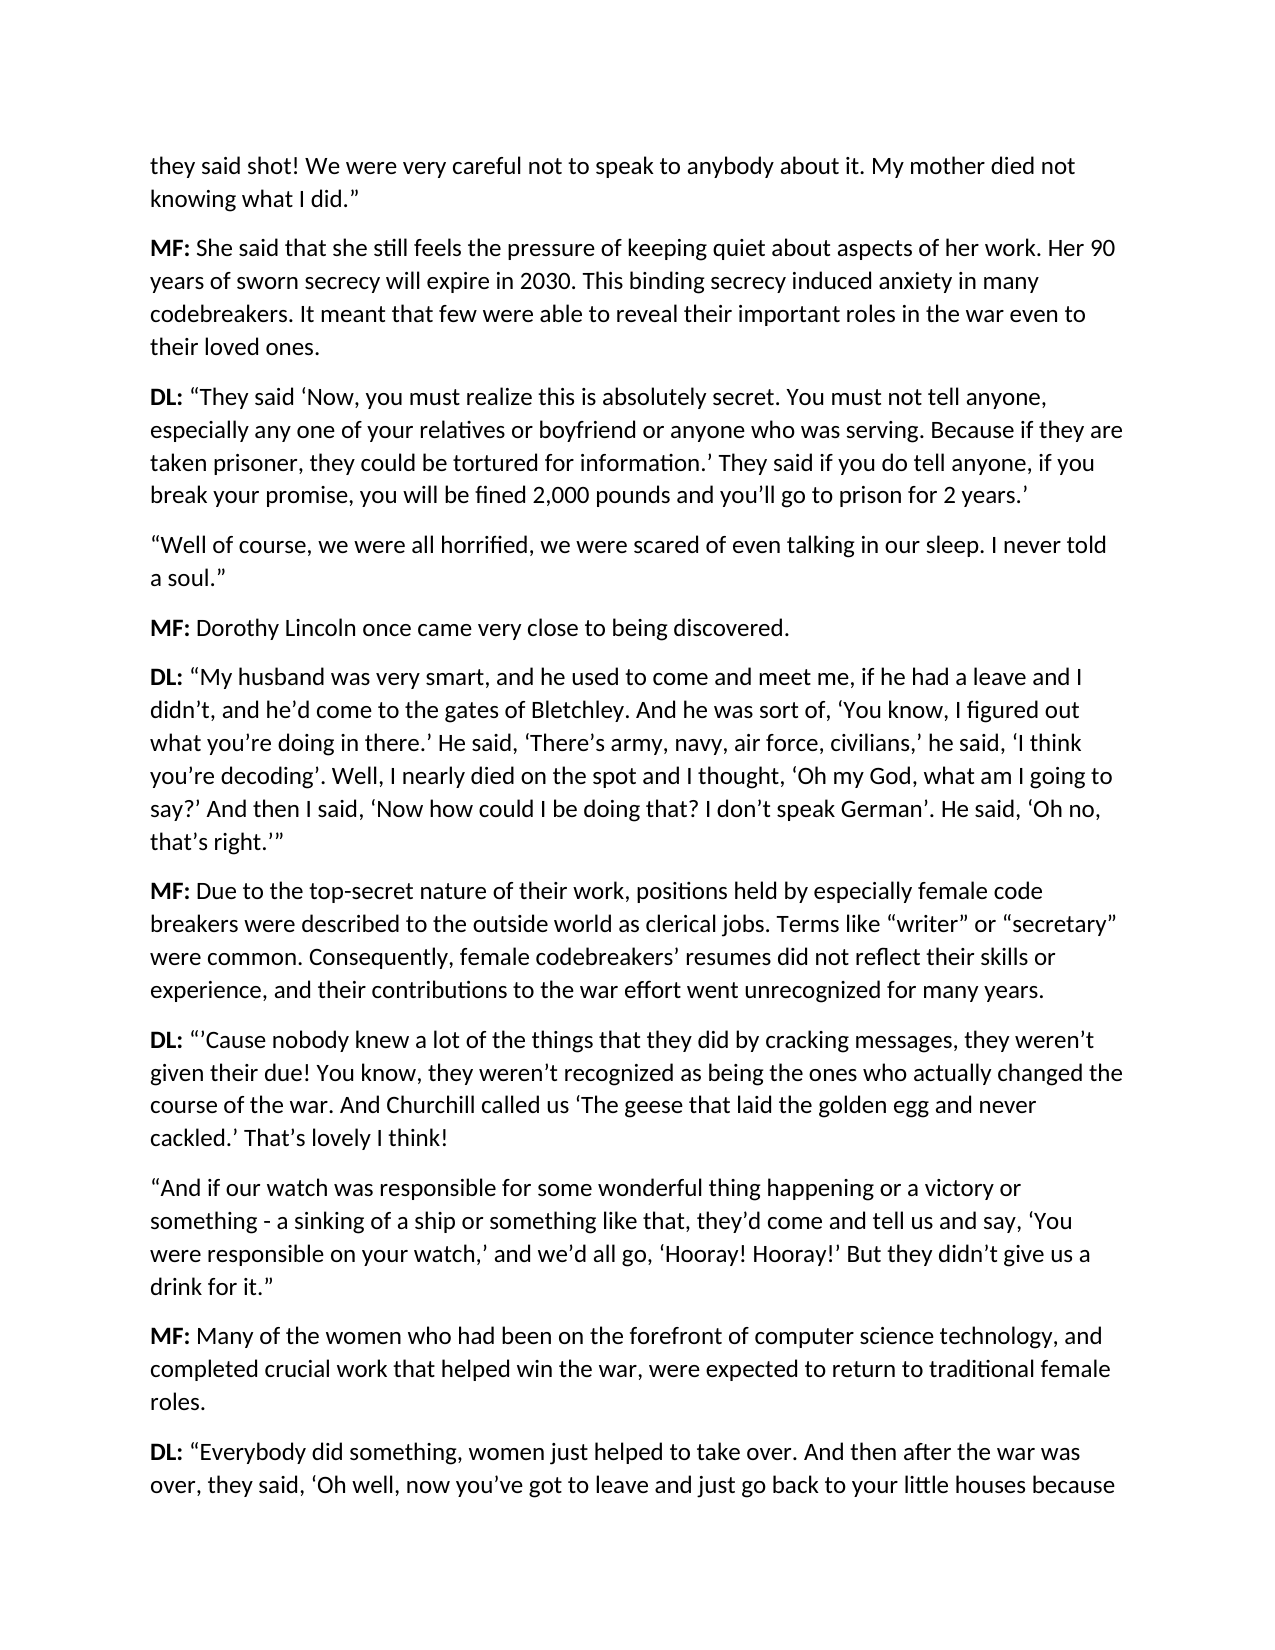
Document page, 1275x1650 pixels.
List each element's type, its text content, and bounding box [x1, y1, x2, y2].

text MF: She said that she still feels the pressure of keeping quiet about aspects of her work. Her 90 years of sworn secrecy will expire in 2030. This binding secrecy induced anxiety in many codebreakers. It meant that few were able to reveal their important roles in the war even to their loved ones. [150, 232, 1125, 362]
text DL: “My husband was very smart, and he used to come and meet me, if he had a leave and I didn’t, and he’d come to the gates of Bletchley. And he was sort of, ‘You know, I figured out what you’re doing in there.’ He said, ‘There’s army, navy, air force, civilians,’ he said, ‘I think you’re decoding’. Well, I nearly died on the spot and I thought, ‘Oh my God, what am I going to say?’ And then I said, ‘Now how could I be doing that? I don’t speak German’. He said, ‘Oh no, that’s right.’” [150, 661, 1125, 856]
text MF: Many of the women who had been on the forefront of computer science technology, and completed crucial work that helped win the war, were expected to return to traditional female roles. [150, 1320, 1125, 1417]
text MF: Dorothy Lincoln once came very close to being discovered. [150, 612, 1125, 642]
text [150, 150, 1125, 213]
text “And if our watch was responsible for some wonderful thing happening or a victory or something - a sinking of a ship or something like that, they’d come and tell us and say, ‘You were responsible on your watch,’ and we’d all go, ‘Hooray! Hooray!’ But they didn’t give us a drink for it.” [150, 1172, 1125, 1301]
text DL: “’Cause nobody knew a lot of the things that they did by cracking messages, they weren’t given their due! You know, they weren’t recognized as being the ones who actually changed the course of the war. And Churchill called us ‘The geese that laid the golden egg and never cackled.’ That’s lovely I think! [150, 1024, 1125, 1153]
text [150, 1436, 1125, 1499]
text DL: “They said ‘Now, you must realize this is absolutely secret. You must not tell anyone, especially any one of your relatives or boyfriend or anyone who was serving. Because if they are taken prisoner, they could be tortured for information.’ They said if you do tell anyone, if you break your promise, you will be fined 2,000 pounds and you’ll go to prison for 2 years.’ [150, 381, 1125, 510]
text MF: Due to the top-secret nature of their work, positions held by especially female code breakers were described to the outside world as clerical jobs. Terms like “writer” or “secretary” were common. Consequently, female codebreakers’ resumes did not reflect their skills or experience, and their contributions to the war effort went unrecognized for many years. [150, 875, 1125, 1005]
text “Well of course, we were all horrified, we were scared of even talking in our sleep. I never told a soul.” [150, 529, 1125, 593]
